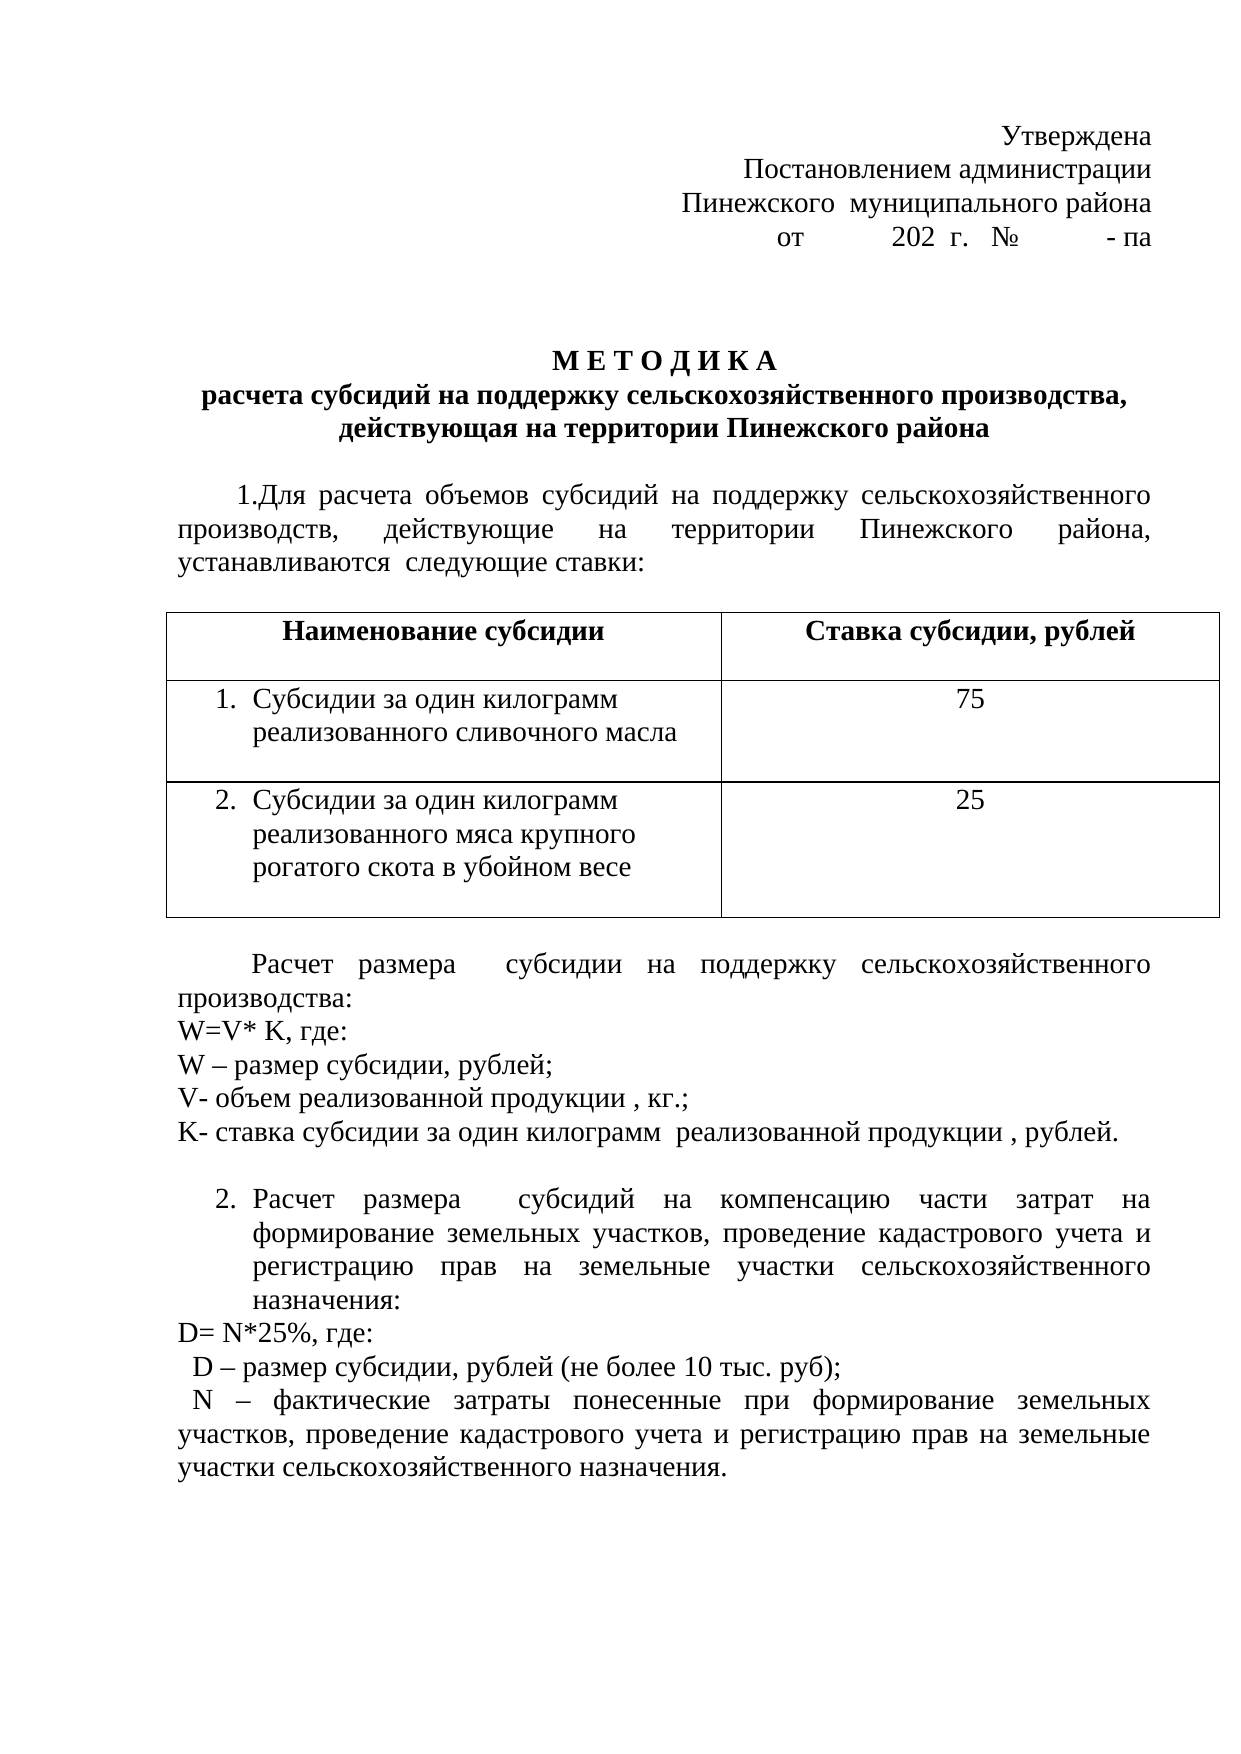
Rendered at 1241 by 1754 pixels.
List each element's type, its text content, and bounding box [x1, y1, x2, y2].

text N – фактические затраты понесенные при формирование земельных участков, проведение кадастрового учета и регистрацию прав на земельные участки сельскохозяйственного назначения. [177, 1382, 1152, 1483]
table_cell 75 [722, 681, 1219, 781]
table_header Ставка субсидии, рублей [722, 613, 1219, 680]
text Пинежского муниципального района [177, 185, 1152, 219]
table_cell Субсидии за один килограмм реализованного мяса крупного рогатого скота в убойном весе [167, 783, 721, 917]
text от 202 г. № - па [177, 219, 1152, 252]
text V- объем реализованной продукции , кг.; [177, 1081, 1152, 1114]
list Расчет размера субсидий на компенсацию части затрат на формирование земельных участков, проведение кадастрового учета и регистрацию прав на земельные участки сельскохозяйственного назначения: [215, 1181, 1152, 1315]
text K- ставка субсидии за один килограмм реализованной продукции , рублей. [177, 1114, 1152, 1148]
text W – размер субсидии, рублей; [177, 1047, 1152, 1081]
table_cell Субсидии за один килограмм реализованного сливочного масла [167, 681, 721, 781]
text Постановлением администрации [177, 152, 1152, 185]
text Расчет размера субсидии на поддержку сельскохозяйственного производства: [177, 946, 1152, 1013]
text D – размер субсидии, рублей (не более 10 тыс. руб); [177, 1349, 1152, 1382]
table_header Наименование субсидии [167, 613, 721, 680]
table_cell 25 [722, 783, 1219, 917]
text М Е Т О Д И К А [177, 343, 1152, 377]
text 1.Для расчета объемов субсидий на поддержку сельскохозяйственного производств, действующие на территории Пинежского района, устанавливаются следующие ставки: [177, 477, 1152, 578]
text расчета субсидий на поддержку сельскохозяйственного производства, [177, 377, 1152, 410]
text W=V* K, где: [177, 1013, 1152, 1047]
text D= N*25%, где: [177, 1315, 1152, 1349]
subtitle Утверждена [177, 118, 1152, 152]
text действующая на территории Пинежского района [177, 410, 1152, 444]
